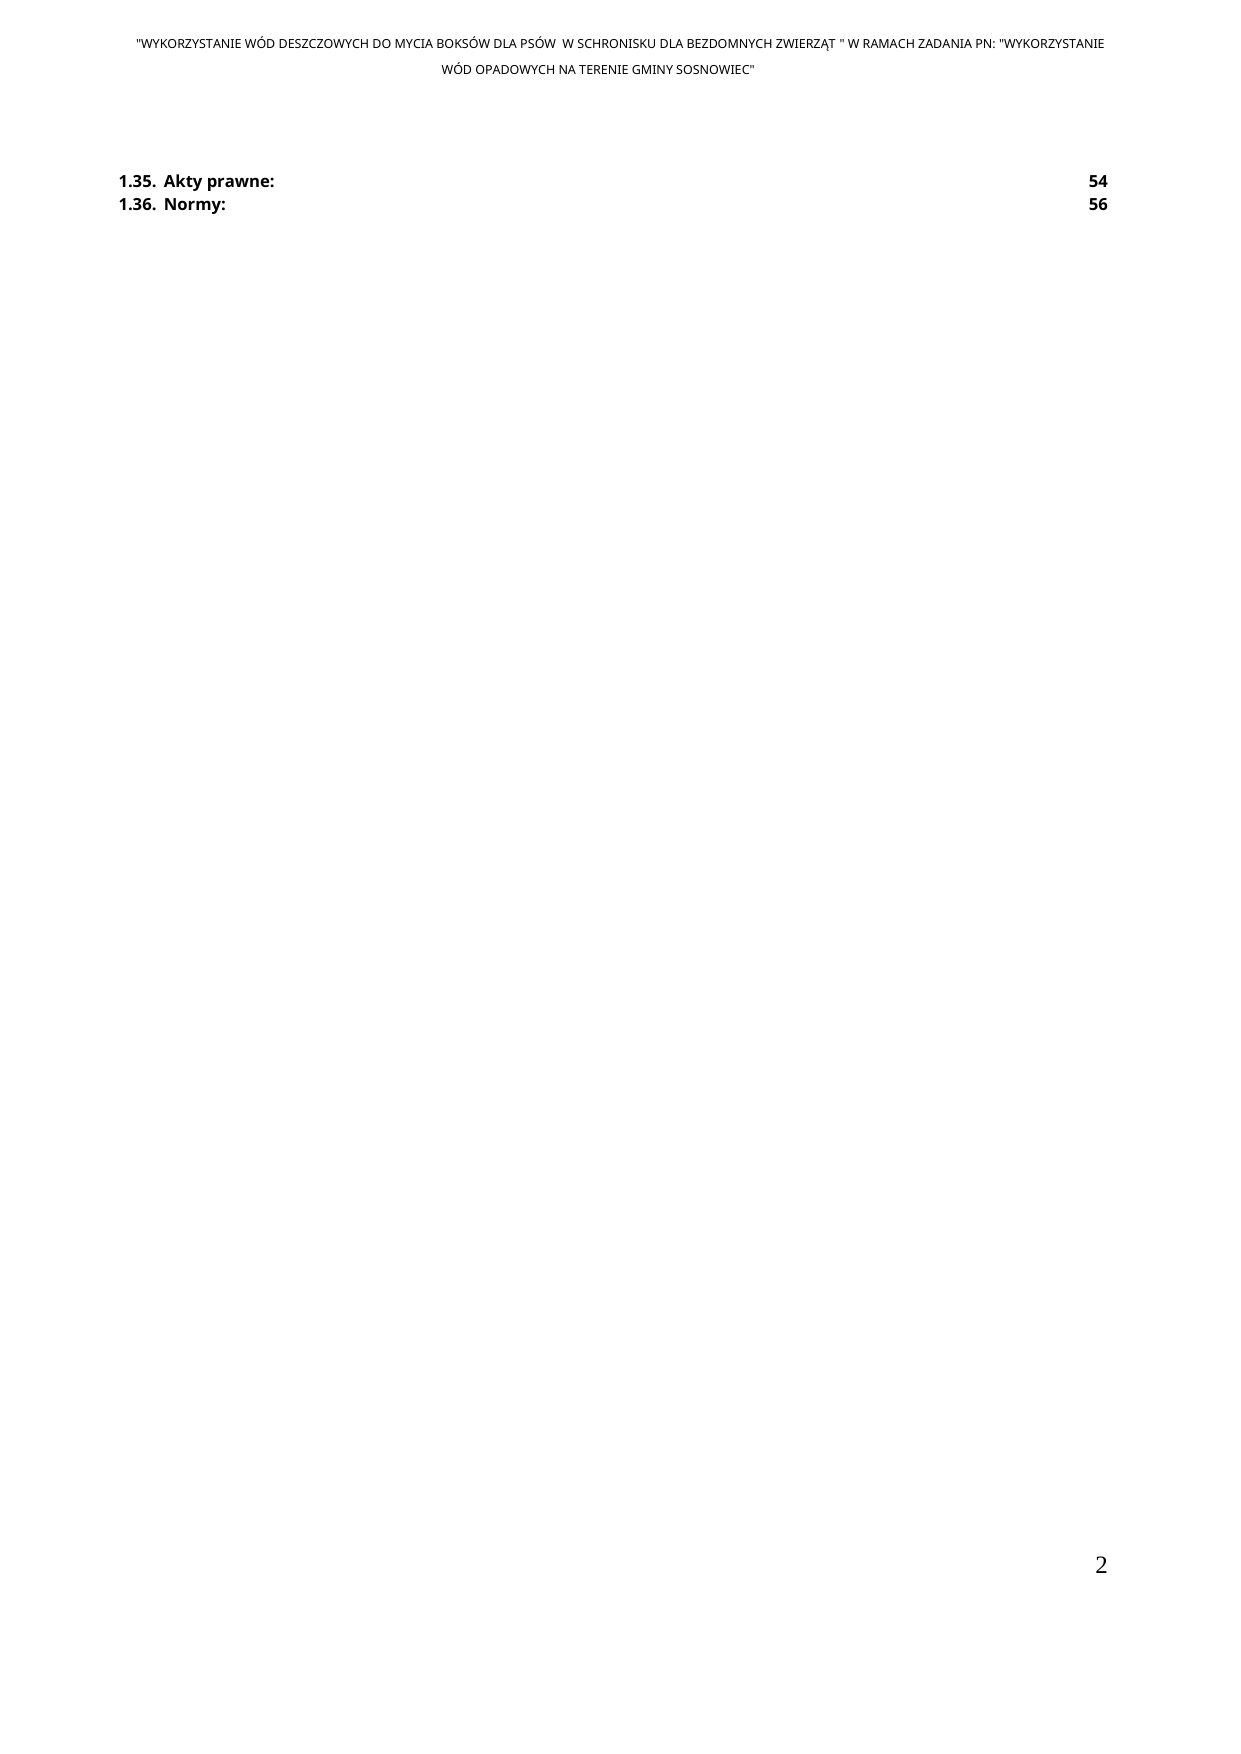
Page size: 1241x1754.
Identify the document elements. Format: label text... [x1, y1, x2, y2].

text 1.36. Normy: 56 [118, 192, 1107, 215]
text 1.35. Akty prawne: 54 [118, 170, 1107, 192]
